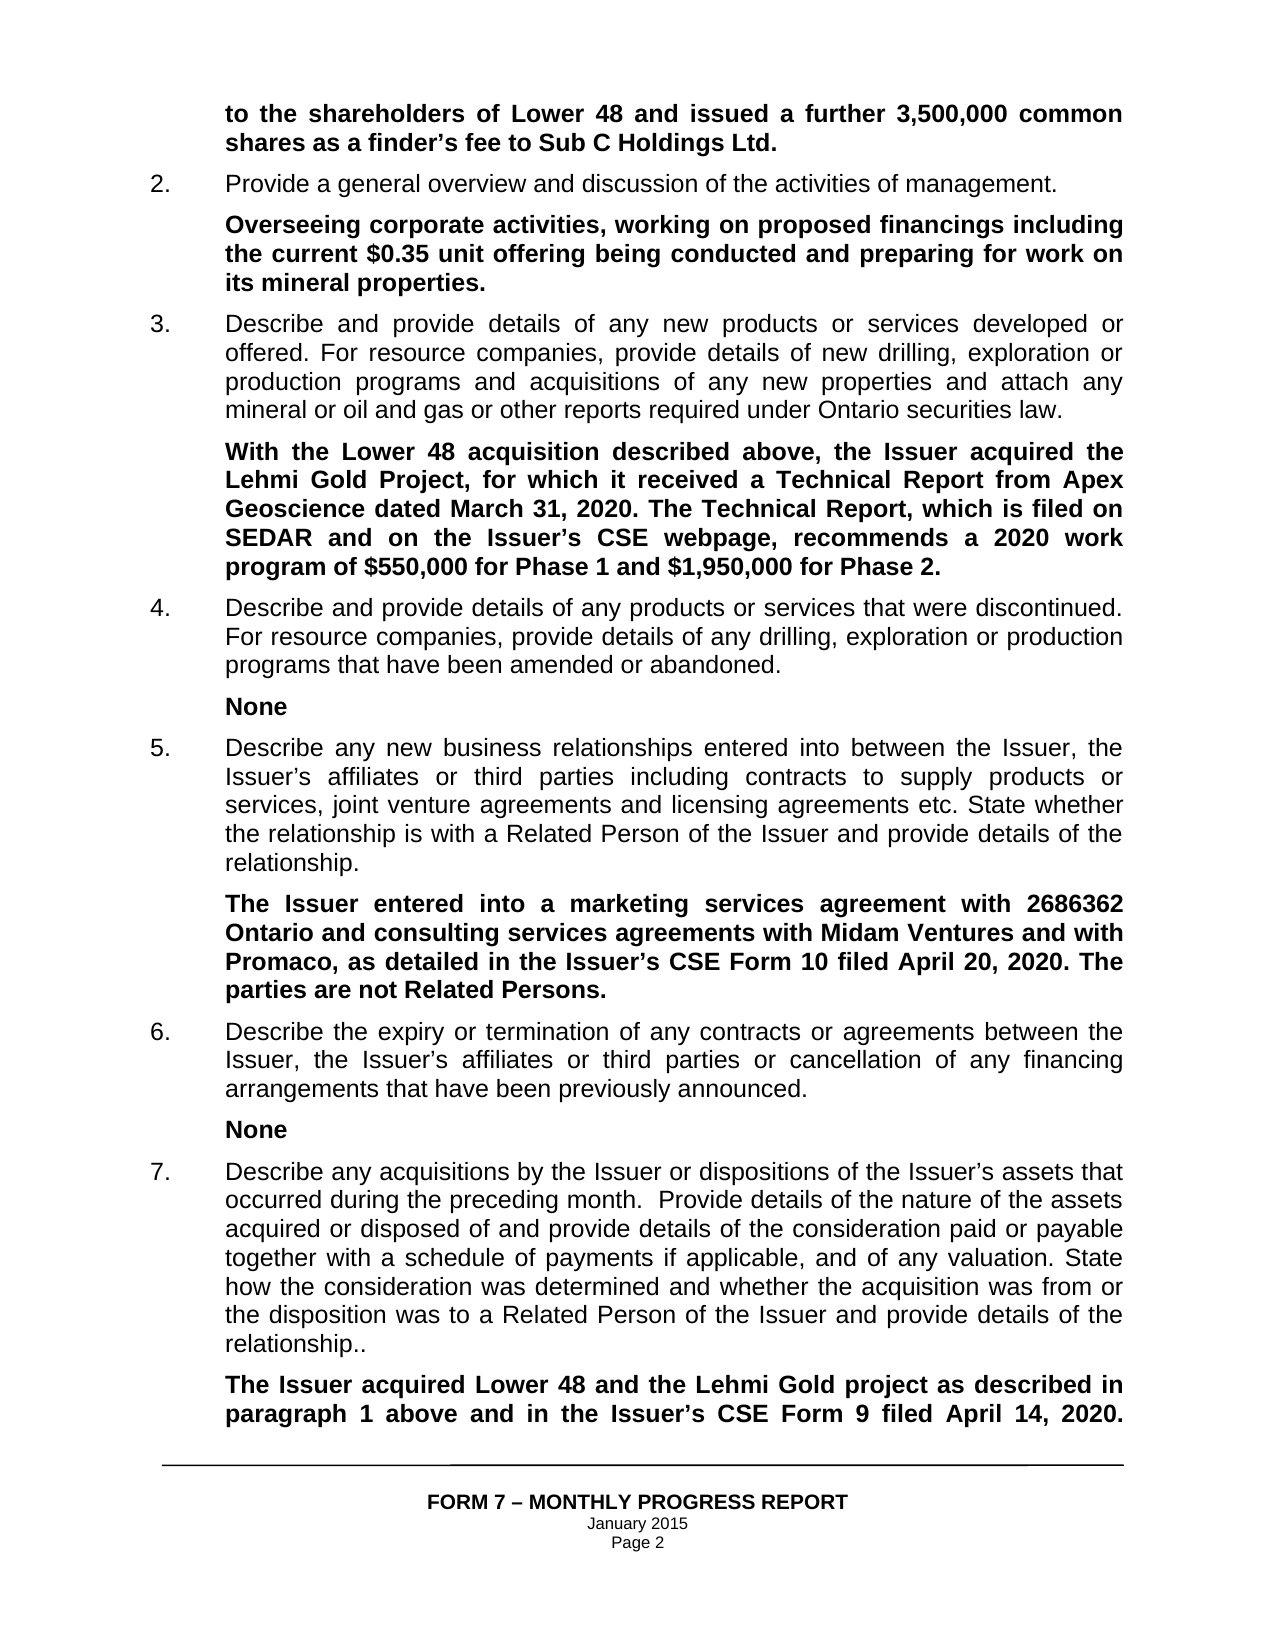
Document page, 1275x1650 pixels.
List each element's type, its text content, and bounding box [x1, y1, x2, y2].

list Provide a general overview and discussion of the activities of management. [150, 169, 1125, 198]
list Describe and provide details of any products or services that were discontinued. For resource companies, provide details of any drilling, exploration or production programs that have been amended or abandoned. [150, 593, 1125, 679]
list Describe and provide details of any new products or services developed or offered. For resource companies, provide details of new drilling, exploration or production programs and acquisitions of any new properties and attach any mineral or oil and gas or other reports required under securities law. [150, 309, 1125, 424]
list Describe the expiry or termination of any contracts or agreements between the Issuer, the Issuer’s affiliates or third parties or cancellation of any financing arrangements that have been previously announced. [150, 1017, 1125, 1103]
list None [225, 692, 1125, 720]
list With the Lower 48 acquisition described above, the Issuer acquired the Lehmi Gold Project, for which it received a Technical Report from Apex Geoscience dated March 31, 2020. The Technical Report, which is filed on SEDAR and on the Issuer’s CSE webpage, recommends a 2020 work program of $550,000 for Phase 1 and $1,950,000 for Phase 2. [225, 437, 1125, 580]
list None [225, 1115, 1125, 1144]
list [225, 1370, 1125, 1428]
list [225, 99, 1125, 157]
list Describe any acquisitions by the Issuer or dispositions of the Issuer’s assets that occurred during the preceding month. Provide details of the nature of the assets acquired or disposed of and provide details of the consideration paid or payable together with a schedule of payments if applicable, and of any valuation. State how the consideration was determined and whether the acquisition was from or the disposition was to a Related Person of the Issuer and provide details of the relationship.. [150, 1157, 1125, 1358]
list Overseeing corporate activities, working on proposed financings including the current $0.35 unit offering being conducted and preparing for work on its mineral properties. [225, 210, 1125, 297]
list Describe any new business relationships entered into between the Issuer, the Issuer’s affiliates or third parties including contracts to supply products or services, joint venture agreements and licensing agreements etc. State whether the relationship is with a Related Person of the Issuer and provide details of the relationship. [150, 733, 1125, 877]
list The Issuer entered into a marketing services agreement with 2686362 Ontario and consulting services agreements with Midam Ventures and with Promaco, as detailed in the Issuer’s CSE Form 10 filed April 20, 2020. The parties are not Related Persons. [225, 889, 1125, 1004]
